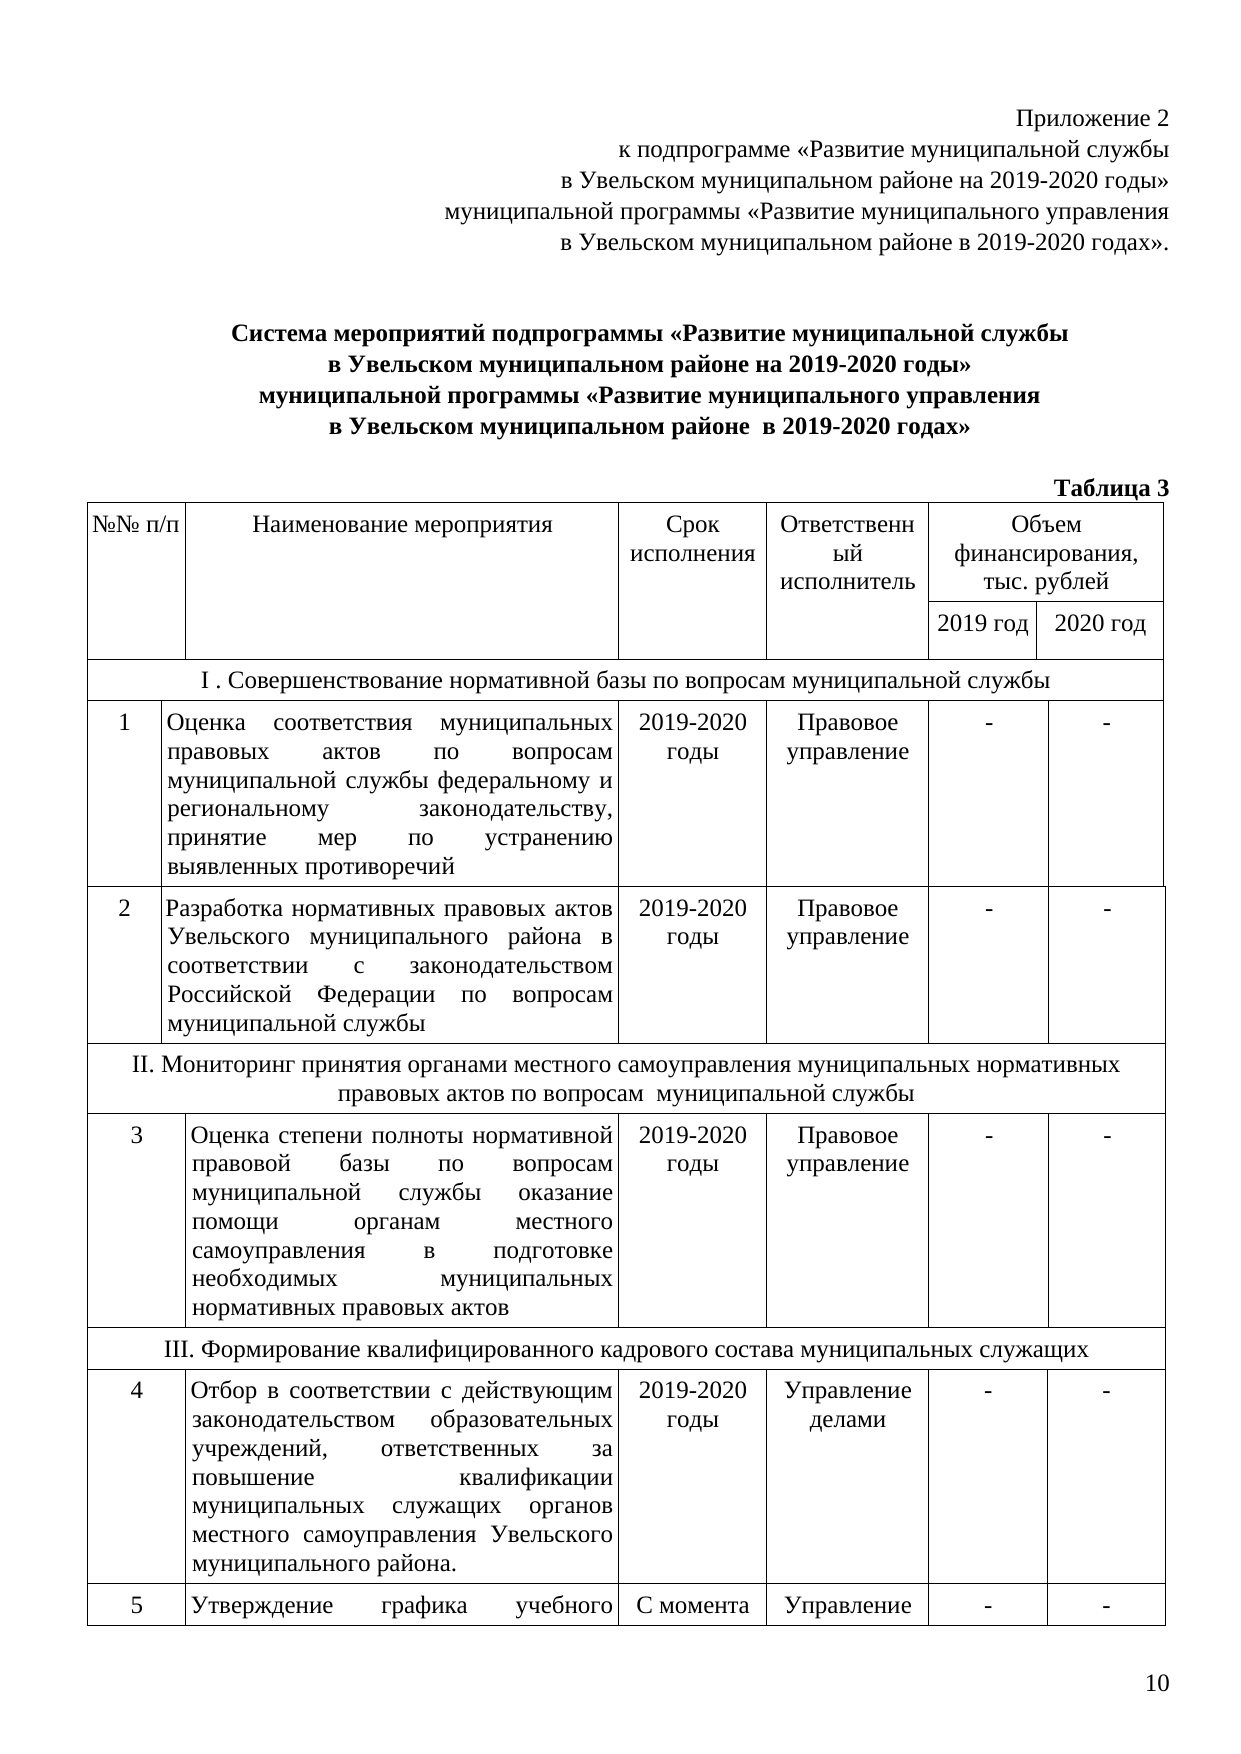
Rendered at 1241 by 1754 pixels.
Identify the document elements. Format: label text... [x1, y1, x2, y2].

table_cell 2019-2020 годы [619, 1370, 766, 1583]
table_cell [186, 1584, 618, 1624]
table_cell Разработка нормативных правовых актов Увельского муниципального района в соответствии с законодательством Российской Федерации по вопросам муниципальной службы [162, 887, 618, 1042]
table_cell 1 [88, 701, 161, 886]
text к подпрограмме «Развитие муниципальной службы [130, 134, 1169, 163]
table_cell I . Совершенствование нормативной базы по вопросам муниципальной службы [88, 660, 1163, 700]
table_cell 2019-2020 годы [619, 701, 766, 886]
table_cell - [929, 887, 1048, 1042]
table_cell Правовое управление [767, 887, 928, 1042]
table_cell - [929, 1114, 1048, 1327]
table_cell 3 [88, 1114, 185, 1327]
table_header Наименование мероприятия [186, 503, 618, 659]
table_header №№ п/п [88, 503, 185, 659]
table_cell - [1048, 1584, 1165, 1624]
table_cell Оценка степени полноты нормативной правовой базы по вопросам муниципальной службы оказание помощи органам местного самоуправления в подготовке необходимых муниципальных нормативных правовых актов [186, 1114, 618, 1327]
table_cell III. Формирование квалифицированного кадрового состава муниципальных служащих [88, 1328, 1165, 1369]
table_cell - [929, 1370, 1047, 1583]
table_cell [619, 1584, 766, 1624]
table_cell 2020 год [1037, 602, 1163, 659]
table_cell - [1048, 1370, 1165, 1583]
table_cell 5 [88, 1584, 185, 1624]
table_cell Правовое управление [767, 701, 928, 886]
table_cell 2019 год [929, 602, 1036, 659]
table_cell - [1049, 887, 1165, 1042]
table_cell Отбор в соответствии с действующим законодательством образовательных учреждений, ответственных за повышение квалификации муниципальных служащих органов местного самоуправления Увельского муниципального района. [186, 1370, 618, 1583]
table_cell 2019-2020 годы [619, 887, 766, 1042]
text Система мероприятий подпрограммы «Развитие муниципальной службы [130, 318, 1169, 347]
text в Увельском муниципальном районе на 2019-2020 годы» [130, 165, 1169, 194]
table_cell 2 [88, 887, 161, 1042]
text муниципальной программы «Развитие муниципального управления [130, 380, 1169, 409]
table_cell 2019-2020 годы [619, 1114, 766, 1327]
text Приложение 2 [130, 103, 1169, 132]
table_header Ответственный исполнитель [767, 503, 928, 659]
text в Увельском муниципальном районе на 2019-2020 годы» [130, 349, 1169, 378]
table_header Срок исполнения [619, 503, 766, 659]
text в Увельском муниципальном районе в 2019-2020 годах». [130, 227, 1169, 256]
table_cell 4 [88, 1370, 185, 1583]
table_cell - [1049, 1114, 1165, 1327]
table_header Объем финансирования, тыс. рублей [929, 503, 1163, 601]
table_cell II. Мониторинг принятия органами местного самоуправления муниципальных нормативных правовых актов по вопросам муниципальной службы [88, 1044, 1165, 1113]
text Таблица 3 [130, 473, 1169, 502]
table_cell Управление делами [767, 1584, 928, 1624]
table_cell Управление делами [767, 1370, 928, 1583]
table_cell Оценка соответствия муниципальных правовых актов по вопросам муниципальной службы федеральному и региональному законодательству, принятие мер по устранению выявленных противоречий [162, 701, 618, 886]
text муниципальной программы «Развитие муниципального управления [130, 196, 1169, 225]
table_cell - [1049, 701, 1163, 886]
table_cell Правовое управление [767, 1114, 928, 1327]
table_cell - [929, 1584, 1047, 1624]
table_cell - [929, 701, 1048, 886]
text в Увельском муниципальном районе в 2019-2020 годах» [130, 411, 1169, 440]
